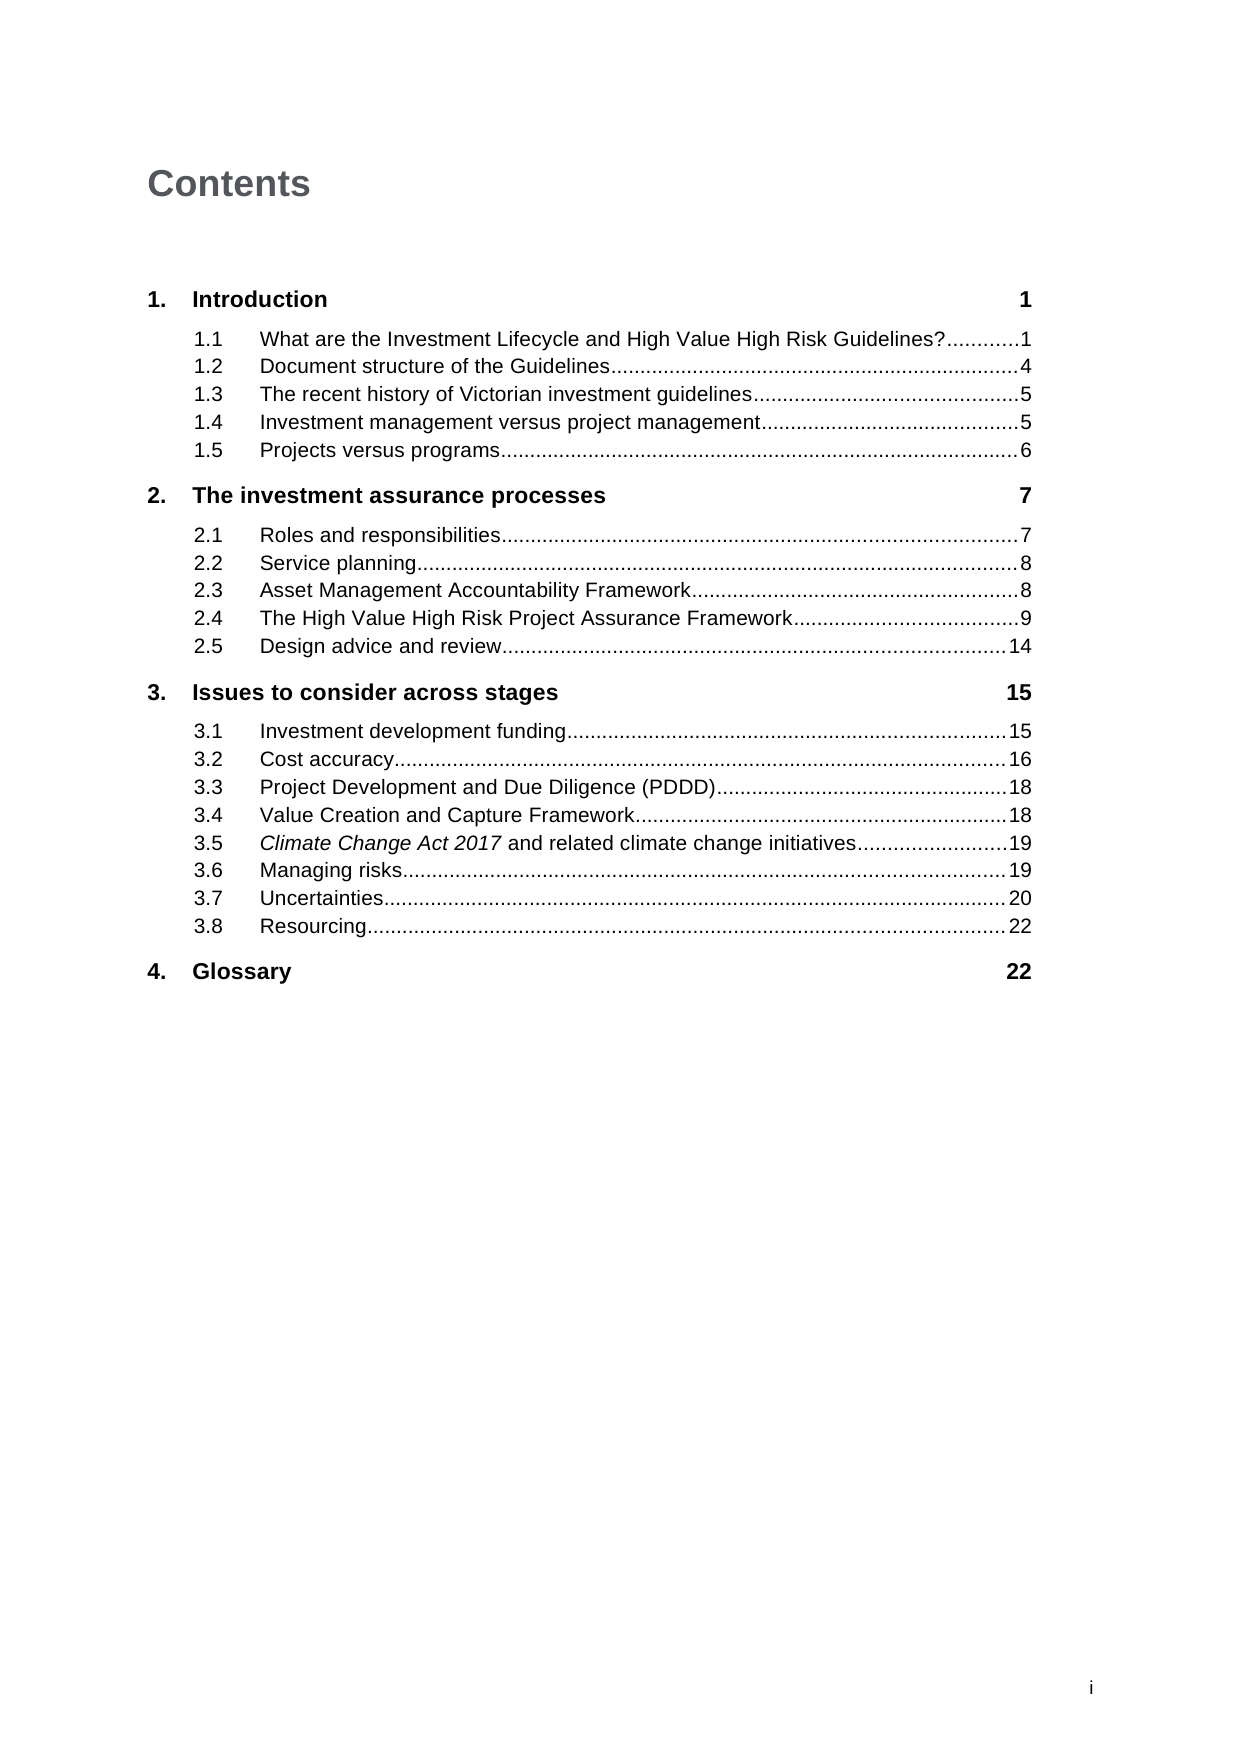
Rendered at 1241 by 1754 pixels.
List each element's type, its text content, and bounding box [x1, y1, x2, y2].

text 2.1 Roles and responsibilities 7 [193, 523, 1048, 547]
text 1. Introduction 1 [147, 286, 1048, 312]
text 3.3 Project Development and Due Diligence (PDDD) 18 [193, 775, 1048, 799]
text 3. Issues to consider across stages 15 [147, 678, 1048, 705]
text 2. The investment assurance processes 7 [147, 482, 1048, 508]
text 1.5 Projects versus programs 6 [193, 438, 1048, 462]
text 3.1 Investment development funding 15 [193, 719, 1048, 743]
text 3.8 Resourcing 22 [193, 914, 1048, 938]
text 2.2 Service planning 8 [193, 551, 1048, 574]
subtitle Contents [147, 161, 1093, 204]
text 3.5 Climate Change Act 2017 and related climate change initiatives 19 [193, 830, 1048, 854]
text 3.2 Cost accuracy 16 [193, 747, 1048, 771]
text 2.3 Asset Management Accountability Framework 8 [193, 578, 1048, 602]
text 2.4 The High Value High Risk Project Assurance Framework 9 [193, 606, 1048, 630]
text 4. Glossary 22 [147, 958, 1048, 984]
text 3.4 Value Creation and Capture Framework 18 [193, 802, 1048, 826]
text 1.2 Document structure of the Guidelines 4 [193, 354, 1048, 378]
text 3.7 Uncertainties 20 [193, 886, 1048, 910]
text 1.3 The recent history of Victorian investment guidelines 5 [193, 382, 1048, 406]
text 3.6 Managing risks 19 [193, 858, 1048, 882]
text 1.1 What are the Investment Lifecycle and High Value High Risk Guidelines? 1 [193, 326, 1048, 350]
text 1.4 Investment management versus project management 5 [193, 410, 1048, 434]
text 2.5 Design advice and review 14 [193, 634, 1048, 658]
